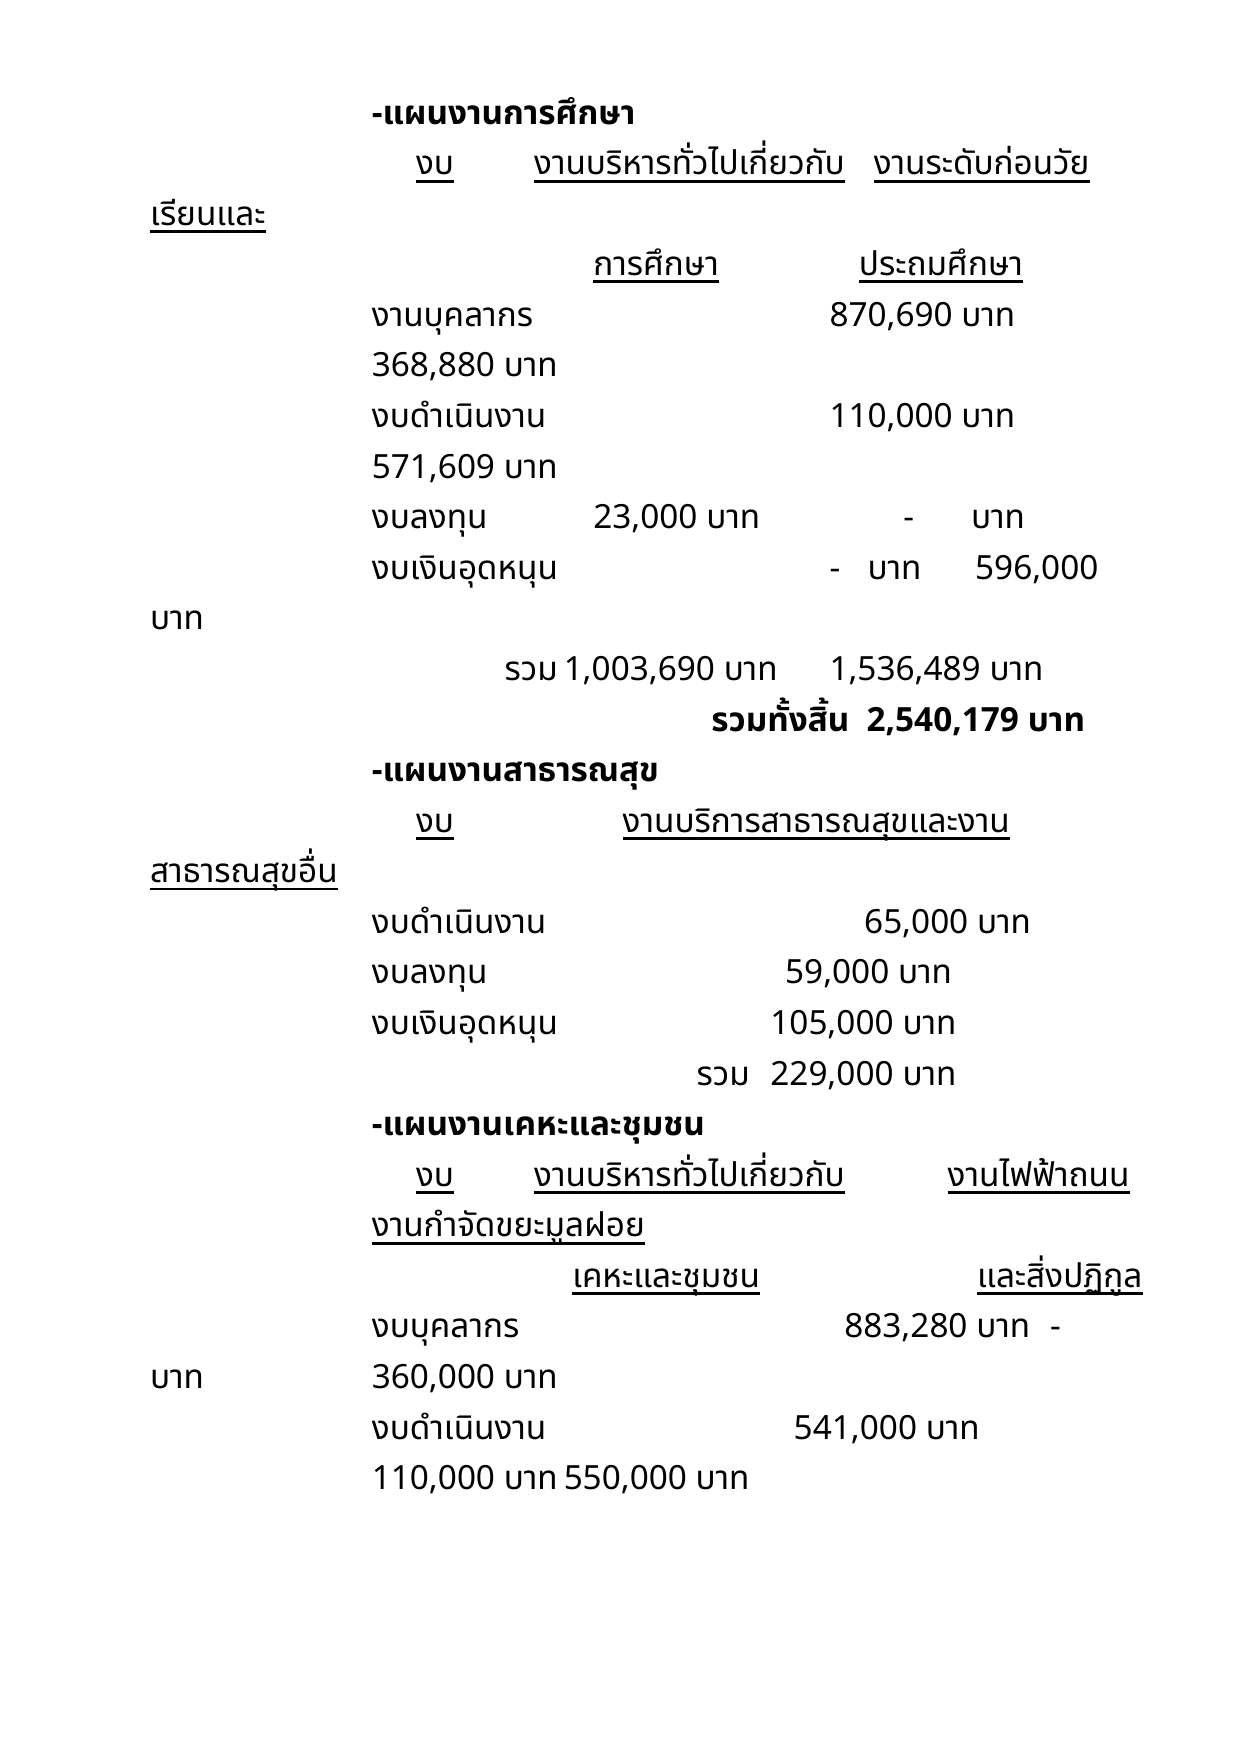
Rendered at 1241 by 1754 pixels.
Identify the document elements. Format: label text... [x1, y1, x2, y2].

text รวมทั้งสิ้น 2,540,179 บาท [150, 695, 1154, 746]
text งบเงินอุดหนุน 105,000 บาท [150, 999, 1154, 1049]
text -แผนงานเคหะและชุมชน [150, 1100, 1154, 1151]
text งบ งานบริหารทั่วไปเกี่ยวกับ งานระดับก่อนวัยเรียนและ [150, 139, 1154, 240]
text งบเงินอุดหนุน - บาท 596,000 บาท [150, 544, 1154, 645]
text งบดำเนินงาน 65,000 บาท [150, 898, 1154, 948]
text งบ งานบริการสาธารณสุขและงานสาธารณสุขอื่น [150, 797, 1154, 898]
text งบ งานบริหารทั่วไปเกี่ยวกับ งานไฟฟ้าถนน งานกำจัดขยะมูลฝอย [150, 1151, 1154, 1252]
text รวม 229,000 บาท [150, 1049, 1154, 1100]
text การศึกษา ประถมศึกษา [150, 240, 1154, 291]
text งบบุคลากร 883,280 บาท - บาท 360,000 บาท [150, 1302, 1154, 1403]
text งบลงทุน 23,000 บาท - บาท [150, 493, 1154, 544]
text -แผนงานสาธารณสุข [150, 746, 1139, 797]
text -แผนงานการศึกษา [150, 89, 1154, 139]
text งานบุคลากร 870,690 บาท 368,880 บาท [150, 291, 1154, 392]
text งบดำเนินงาน 541,000 บาท 110,000 บาท 550,000 บาท [150, 1403, 1154, 1505]
text งบดำเนินงาน 110,000 บาท 571,609 บาท [150, 392, 1154, 493]
text รวม 1,003,690 บาท 1,536,489 บาท [150, 645, 1154, 695]
text งบลงทุน 59,000 บาท [150, 948, 1154, 999]
text เคหะและชุมชน และสิ่งปฏิกูล [150, 1252, 1154, 1302]
